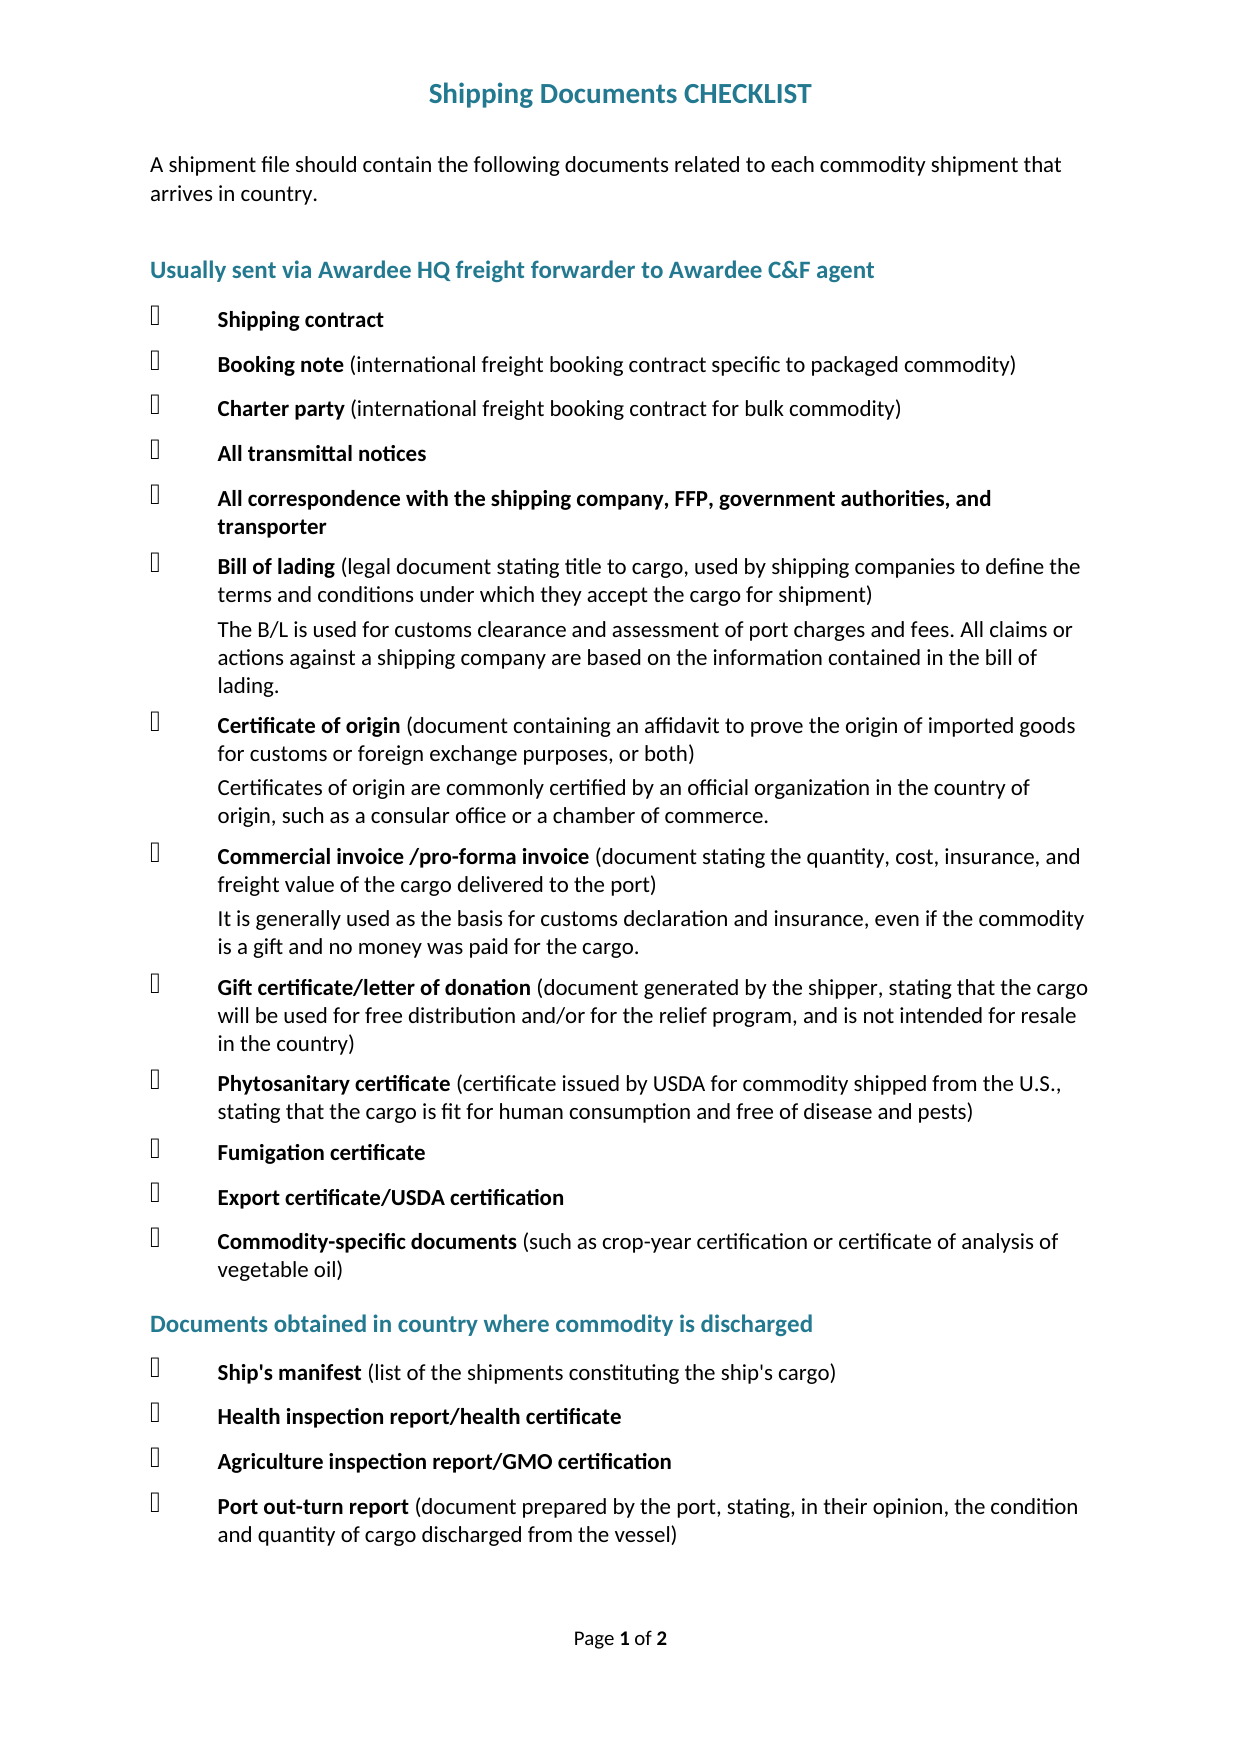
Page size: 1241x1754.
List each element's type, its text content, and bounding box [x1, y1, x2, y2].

table_cell Bill of lading (legal document stating title to cargo, used by shipping companies to define the terms and conditions under which they accept the cargo for shipment) The B/L is used for customs clearance and assessment of port charges and fees. All claims or actions against a shipping company are based on the information contained in the bill of lading. [206, 540, 1102, 699]
table_cell Certificate of origin (document containing an affidavit to prove the origin of imported goods for customs or foreign exchange purposes, or both) Certificates of origin are commonly certified by an official organization in the country of origin, such as a consular office or a chamber of commerce. [206, 699, 1102, 829]
table_cell Export certificate/USDA certification [206, 1170, 1102, 1215]
table_cell Commodity-specific documents (such as crop-year certification or certificate of analysis of vegetable oil) [206, 1215, 1102, 1283]
table_cell Agriculture inspection report/GMO certification [206, 1435, 1102, 1479]
table_cell Gift certificate/letter of donation (document generated by the shipper, stating that the cargo will be used for free distribution and/or for the relief program, and is not intended for resale in the country) [206, 960, 1102, 1057]
table_cell Commercial invoice /pro-forma invoice (document stating the quantity, cost, insurance, and freight value of the cargo delivered to the port) It is generally used as the basis for customs declaration and insurance, even if the commodity is a gift and no money was paid for the cargo. [206, 830, 1102, 960]
table_cell [139, 1215, 206, 1283]
table_cell [139, 699, 206, 829]
table_cell Documents obtained in country where commodity is discharged [139, 1284, 1102, 1345]
table_cell Fumigation certificate [206, 1126, 1102, 1170]
table_cell Port out-turn report (document prepared by the port, stating, in their opinion, the condition and quantity of cargo discharged from the vessel) [206, 1479, 1102, 1588]
table_cell [139, 960, 206, 1057]
table_cell [139, 1345, 206, 1390]
table_cell [139, 471, 206, 540]
table_cell All correspondence with the shipping company, FFP, government authorities, and transporter [206, 471, 1102, 540]
table_cell [139, 1057, 206, 1126]
table_cell Ship's manifest (list of the shipments constituting the ship's cargo) [206, 1345, 1102, 1390]
table_cell Charter party (international freight booking contract for bulk commodity) [206, 382, 1102, 427]
table_cell Phytosanitary certificate (certificate issued by USDA for commodity shipped from the U.S., stating that the cargo is fit for human consumption and free of disease and pests) [206, 1057, 1102, 1126]
table_cell Health inspection report/health certificate [206, 1390, 1102, 1434]
table_cell [139, 830, 206, 960]
table_cell [139, 1479, 206, 1588]
table_cell [139, 427, 206, 471]
table_cell Booking note (international freight booking contract specific to packaged commodity) [206, 337, 1102, 382]
table_cell [139, 337, 206, 382]
table_cell [139, 293, 206, 337]
table_cell [139, 1170, 206, 1215]
table_cell [139, 1126, 206, 1170]
table_cell Shipping contract [206, 293, 1102, 337]
table_cell All transmittal notices [206, 427, 1102, 471]
table_cell [139, 382, 206, 427]
text A shipment file should contain the following documents related to each commodity shipment that arrives in country. [150, 150, 1090, 207]
table_cell [139, 540, 206, 699]
table_header Usually sent via Awardee HQ freight forwarder to Awardee C&F agent [139, 230, 1102, 293]
table_cell [139, 1435, 206, 1479]
table_cell [139, 1390, 206, 1434]
